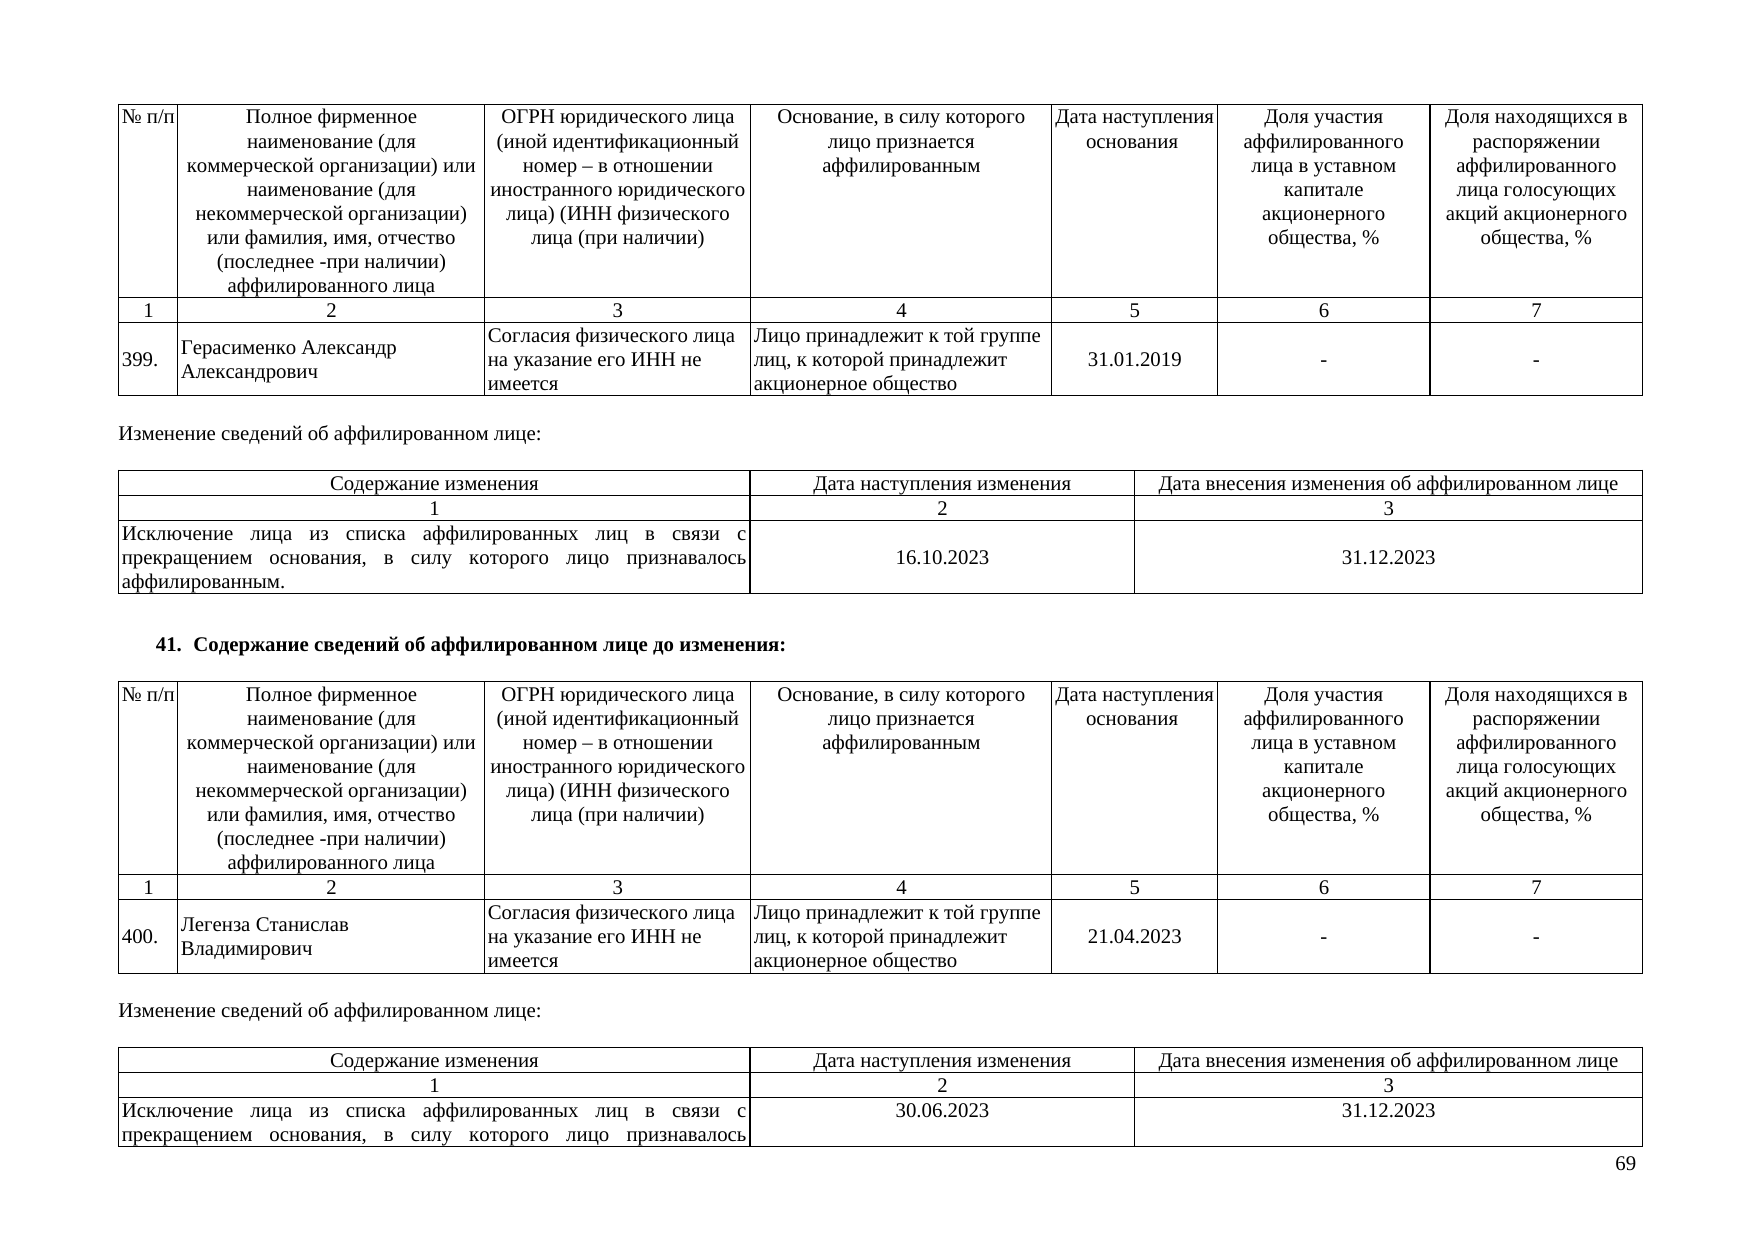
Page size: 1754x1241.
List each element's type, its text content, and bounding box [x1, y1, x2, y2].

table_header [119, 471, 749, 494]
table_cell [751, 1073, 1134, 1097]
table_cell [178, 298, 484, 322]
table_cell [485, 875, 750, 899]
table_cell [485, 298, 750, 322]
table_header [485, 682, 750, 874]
text Изменение сведений об аффилированном лице: [118, 420, 1636, 444]
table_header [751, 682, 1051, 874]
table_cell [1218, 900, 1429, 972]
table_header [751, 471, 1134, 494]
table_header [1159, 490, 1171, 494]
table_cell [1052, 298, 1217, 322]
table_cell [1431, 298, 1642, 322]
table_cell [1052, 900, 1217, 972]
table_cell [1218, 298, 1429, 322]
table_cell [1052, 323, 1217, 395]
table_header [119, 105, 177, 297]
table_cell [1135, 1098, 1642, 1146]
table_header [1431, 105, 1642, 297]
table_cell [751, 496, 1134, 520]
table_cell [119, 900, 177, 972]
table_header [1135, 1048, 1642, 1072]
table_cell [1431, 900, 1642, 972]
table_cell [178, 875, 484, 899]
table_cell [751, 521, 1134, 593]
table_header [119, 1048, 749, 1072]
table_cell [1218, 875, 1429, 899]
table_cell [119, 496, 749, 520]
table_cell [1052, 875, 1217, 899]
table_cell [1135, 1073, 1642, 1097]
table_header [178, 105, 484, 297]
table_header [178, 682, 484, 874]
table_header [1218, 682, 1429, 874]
text Изменение сведений об аффилированном лице: [118, 997, 1636, 1022]
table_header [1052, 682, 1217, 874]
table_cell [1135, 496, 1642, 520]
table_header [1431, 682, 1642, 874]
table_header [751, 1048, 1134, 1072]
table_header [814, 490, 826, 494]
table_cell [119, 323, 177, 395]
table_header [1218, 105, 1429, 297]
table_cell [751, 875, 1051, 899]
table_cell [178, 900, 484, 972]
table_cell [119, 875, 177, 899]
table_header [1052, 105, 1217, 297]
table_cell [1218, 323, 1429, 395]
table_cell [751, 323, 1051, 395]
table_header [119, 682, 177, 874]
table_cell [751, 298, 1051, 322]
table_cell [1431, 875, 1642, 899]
list Содержание сведений об аффилированном лице до изменения: [156, 631, 1636, 656]
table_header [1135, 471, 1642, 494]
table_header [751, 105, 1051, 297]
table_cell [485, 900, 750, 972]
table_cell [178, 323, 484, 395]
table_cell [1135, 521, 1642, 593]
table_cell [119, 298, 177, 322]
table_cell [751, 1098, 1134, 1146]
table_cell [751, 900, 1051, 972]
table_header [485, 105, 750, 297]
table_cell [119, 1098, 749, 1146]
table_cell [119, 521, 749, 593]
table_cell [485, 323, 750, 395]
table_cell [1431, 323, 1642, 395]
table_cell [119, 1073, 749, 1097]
